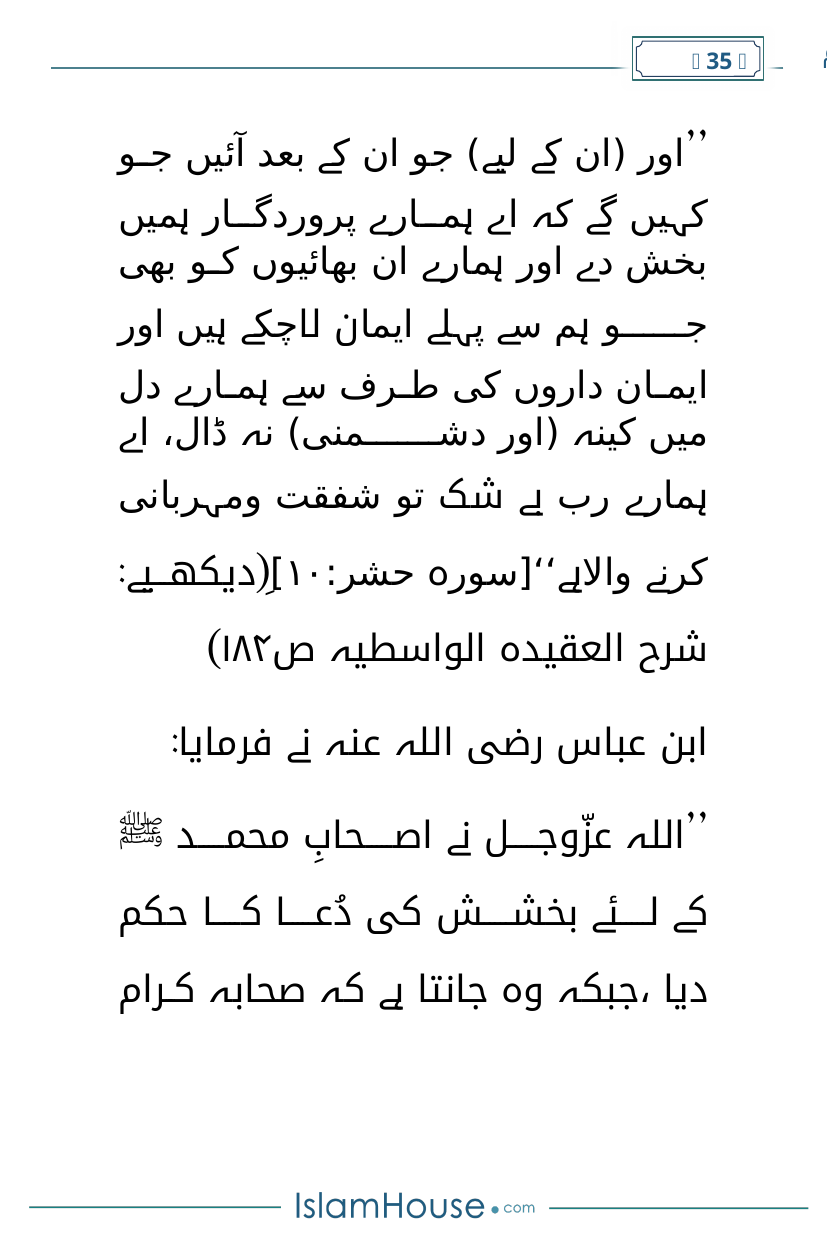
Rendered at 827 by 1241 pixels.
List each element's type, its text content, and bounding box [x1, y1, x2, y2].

text ’’اور (ان کے لیے) جو ان کے بعد آئیں جو کہیں گے کہ اے ہمارے پروردگار ہمیں بخش دے اور ہمارے ان بھائیوں کو بھی جو ہم سے پہلے ایمان لاچکے ہیں اور ایمان داروں کی طرف سے ہمارے دل میں کینہ (اور دشمنی) نہ ڈال، اے ہمارے رب بے شک تو شفقت ومہربانی کرنے والاہے‘‘[سورہ حشر:۱۰]ِ(دیکھیے: شرح العقیدہ الواسطیہ ص۱۸۴) [118, 118, 709, 685]
text ابن عباس رضی اللہ عنہ نے فرمایا: [118, 707, 709, 778]
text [118, 800, 709, 1025]
picture [288, 1187, 809, 1225]
picture [22, 1186, 281, 1224]
